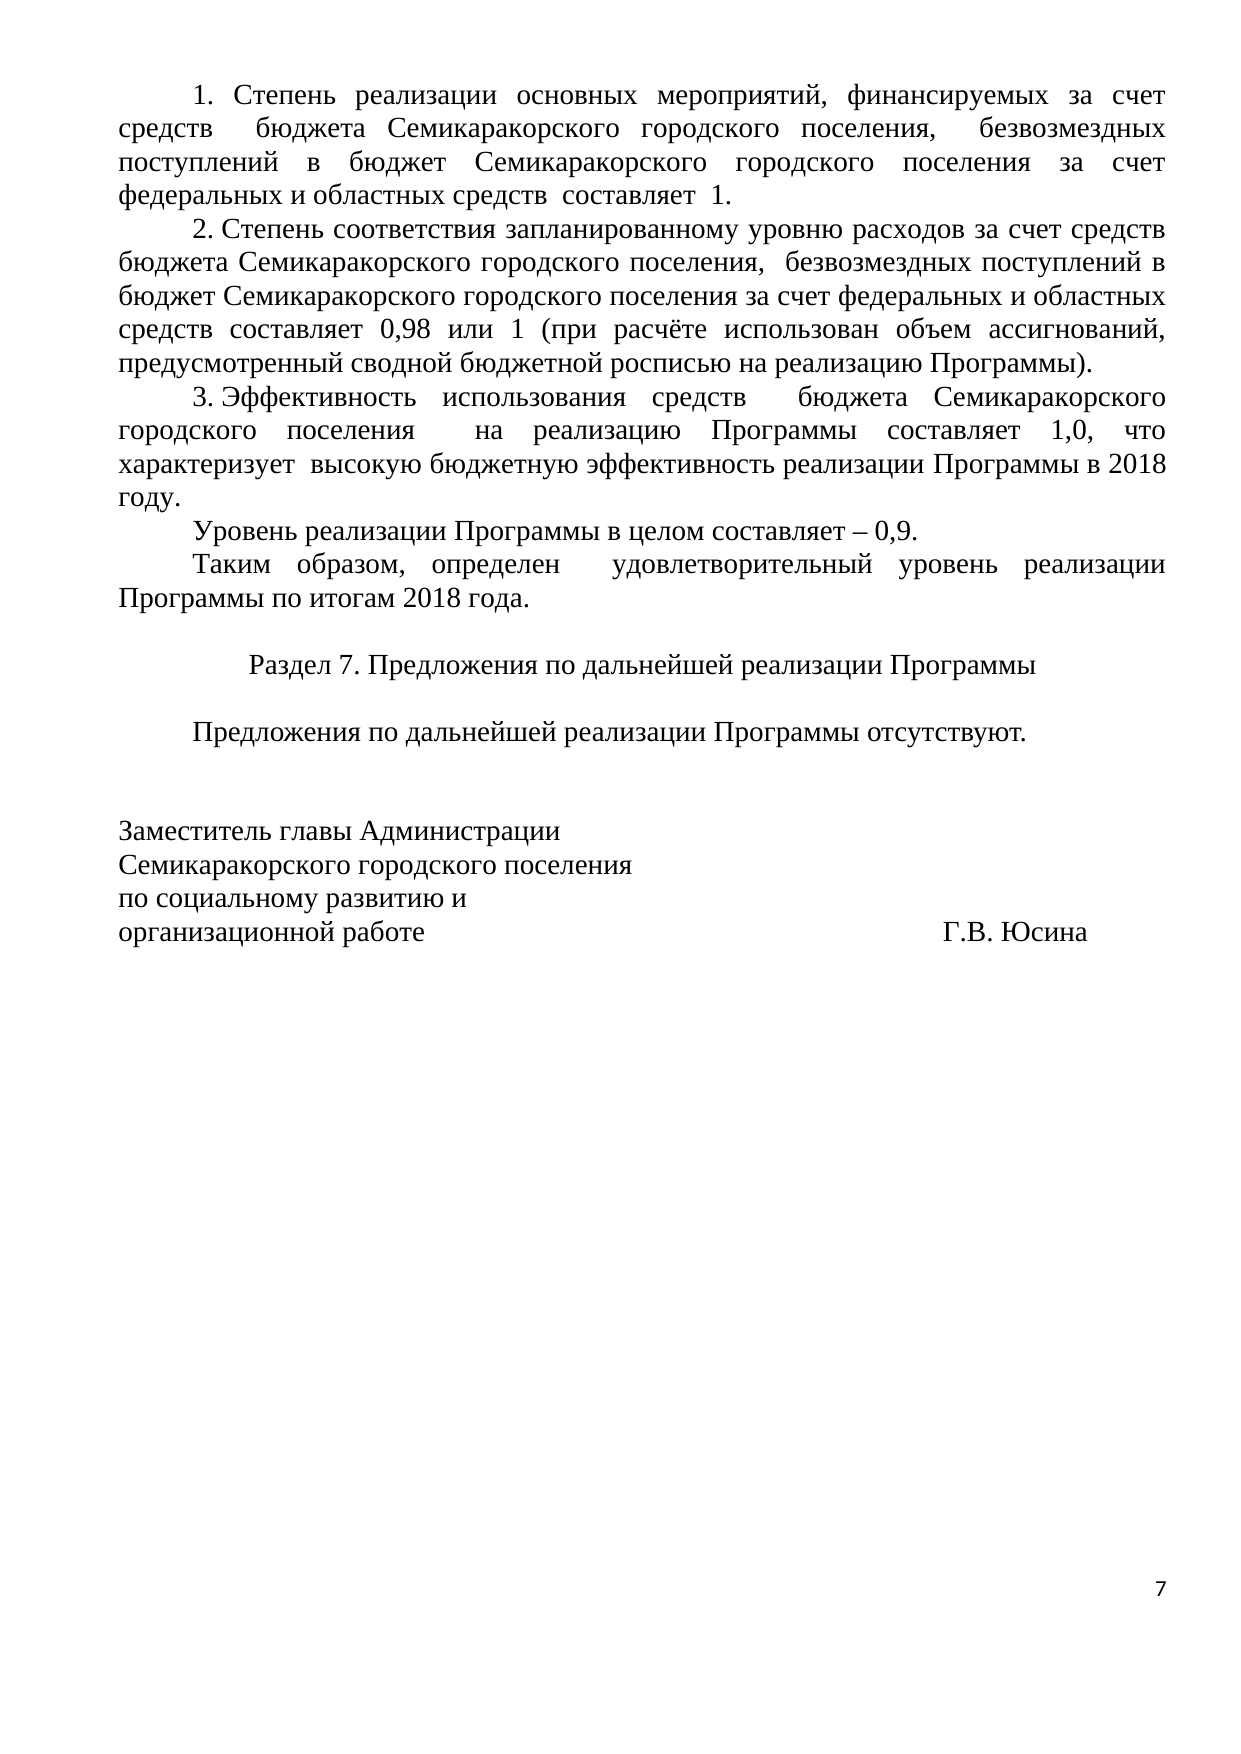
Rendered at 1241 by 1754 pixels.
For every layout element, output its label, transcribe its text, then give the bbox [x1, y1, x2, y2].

text 3. Эффективность использования средств бюджета Семикаракорского городского поселения на реализацию Программы составляет 1,0, что характеризует высокую бюджетную эффективность реализации Программы в 2018 году. [118, 379, 1167, 513]
text 2. Степень соответствия запланированному уровню расходов за счет средств бюджета Семикаракорского городского поселения, безвозмездных поступлений в бюджет Семикаракорского городского поселения за счет федеральных и областных средств составляет 0,98 или 1 (при расчёте использован объем ассигнований, предусмотренный сводной бюджетной росписью на реализацию Программы). [118, 211, 1167, 379]
text 1. Степень реализации основных мероприятий, финансируемых за счет средств бюджета Семикаракорского городского поселения, безвозмездных поступлений в бюджет Семикаракорского городского поселения за счет федеральных и областных средств составляет 1. [118, 77, 1167, 211]
text Раздел 7. Предложения по дальнейшей реализации Программы [118, 647, 1167, 681]
text Предложения по дальнейшей реализации Программы отсутствуют. [118, 714, 1167, 748]
text организационной работе Г.В. Юсина [118, 914, 1167, 947]
text Семикаракорского городского поселения [118, 847, 1167, 880]
text Уровень реализации Программы в целом составляет – 0,9. [118, 513, 1167, 546]
text по социальному развитию и [118, 880, 1167, 914]
text Таким образом, определен удовлетворительный уровень реализации Программы по итогам 2018 года. [118, 546, 1167, 613]
text Заместитель главы Администрации [118, 813, 1167, 847]
